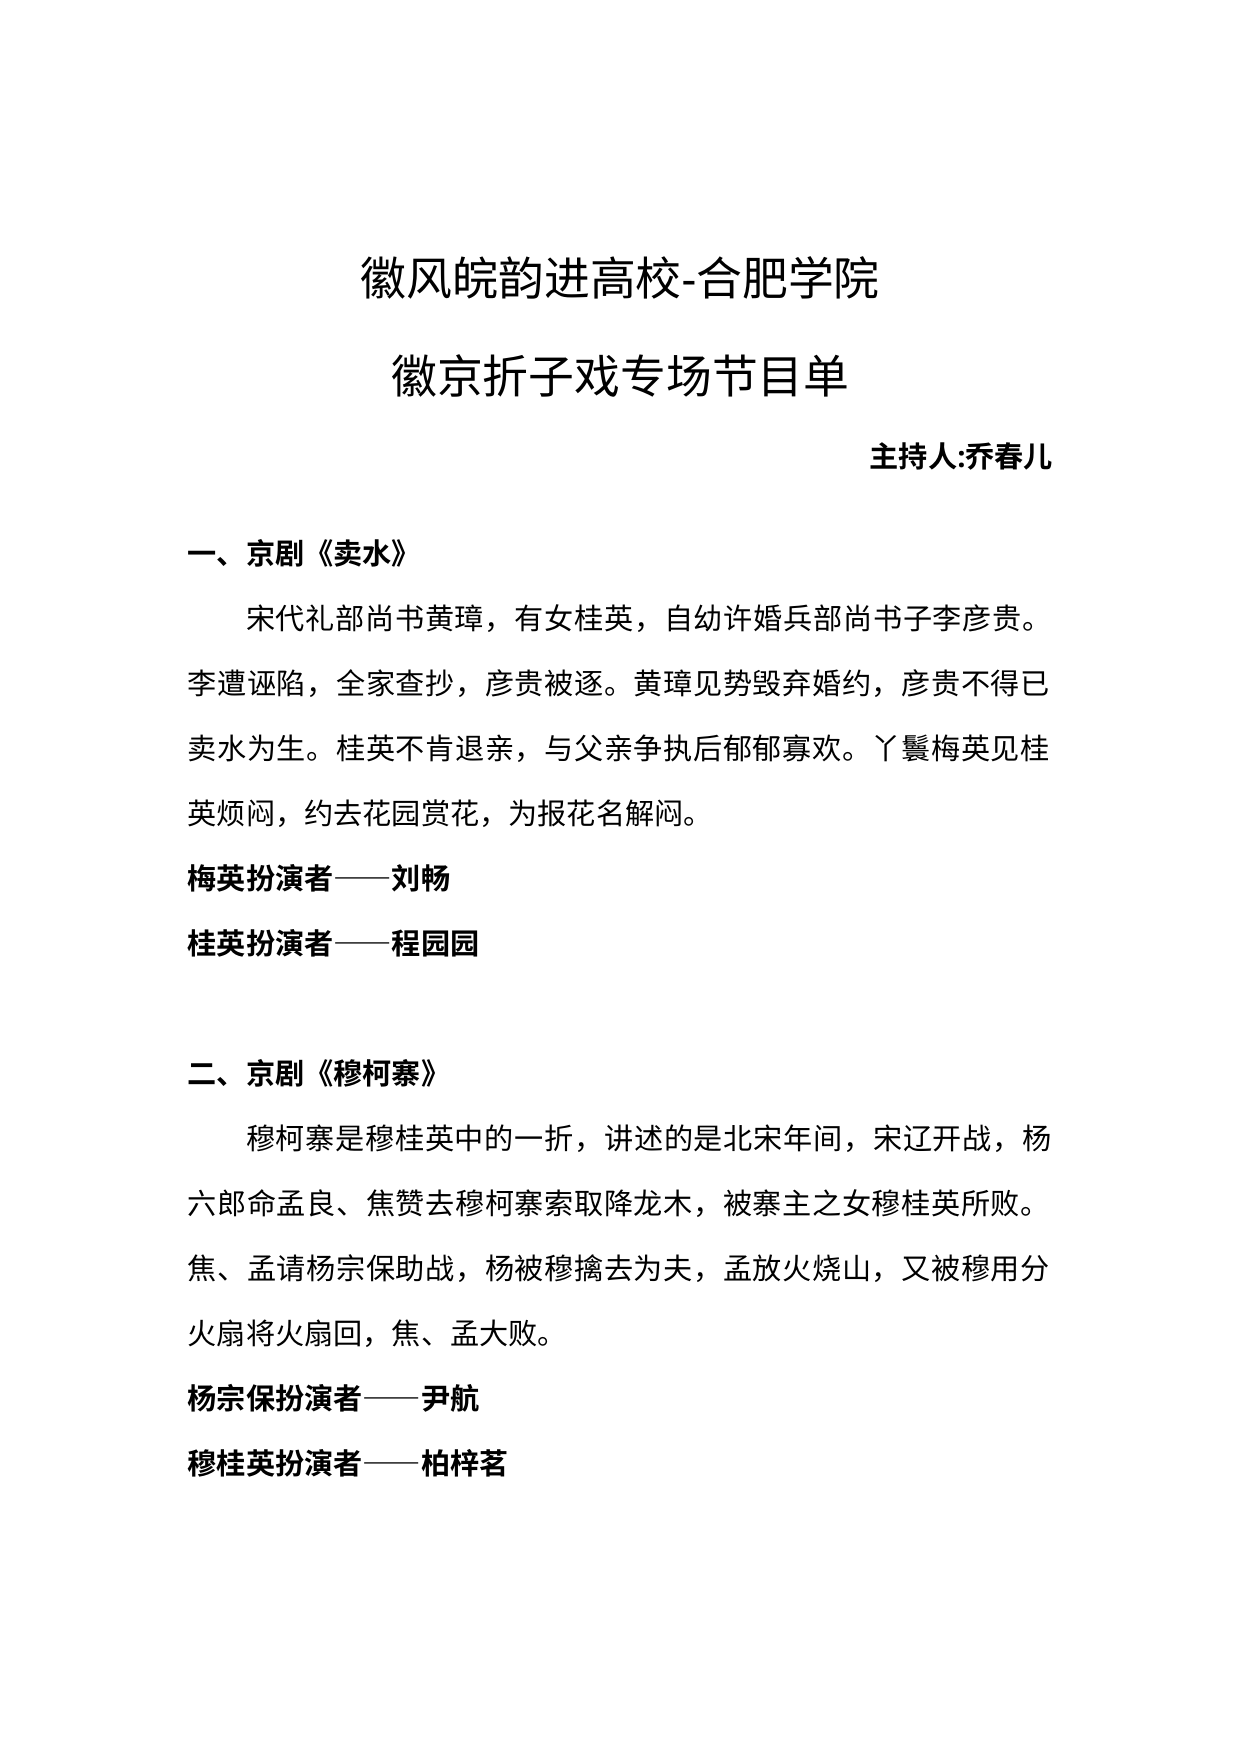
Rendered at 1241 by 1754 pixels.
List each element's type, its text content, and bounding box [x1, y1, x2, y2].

text 徽风皖韵进高校-合肥学院 [187, 227, 1053, 324]
text 杨宗保扮演者——尹航 [187, 1364, 1053, 1429]
text 穆桂英扮演者——柏梓茗 [187, 1429, 1053, 1494]
text 徽京折子戏专场节目单 [187, 324, 1053, 422]
list 穆柯寨是穆桂英中的一折，讲述的是北宋年间，宋辽开战，杨六郎命孟良、焦赞去穆柯寨索取降龙木，被寨主之女穆桂英所败。焦、孟请杨宗保助战，杨被穆擒去为夫，孟放火烧山，又被穆用分火扇将火扇回，焦、孟大败。 [187, 1104, 1053, 1364]
text 梅英扮演者——刘畅 [187, 844, 1053, 909]
text 桂英扮演者——程园园 [187, 909, 1053, 974]
text 主持人:乔春儿 [187, 422, 1053, 487]
list 京剧《卖水》 [187, 519, 1053, 584]
list 宋代礼部尚书黄璋，有女桂英，自幼许婚兵部尚书子李彦贵。李遭诬陷，全家查抄，彦贵被逐。黄璋见势毁弃婚约，彦贵不得已卖水为生。桂英不肯退亲，与父亲争执后郁郁寡欢。丫鬟梅英见桂英烦闷，约去花园赏花，为报花名解闷。 [187, 584, 1053, 844]
list 京剧《穆柯寨》 [187, 1039, 1053, 1104]
